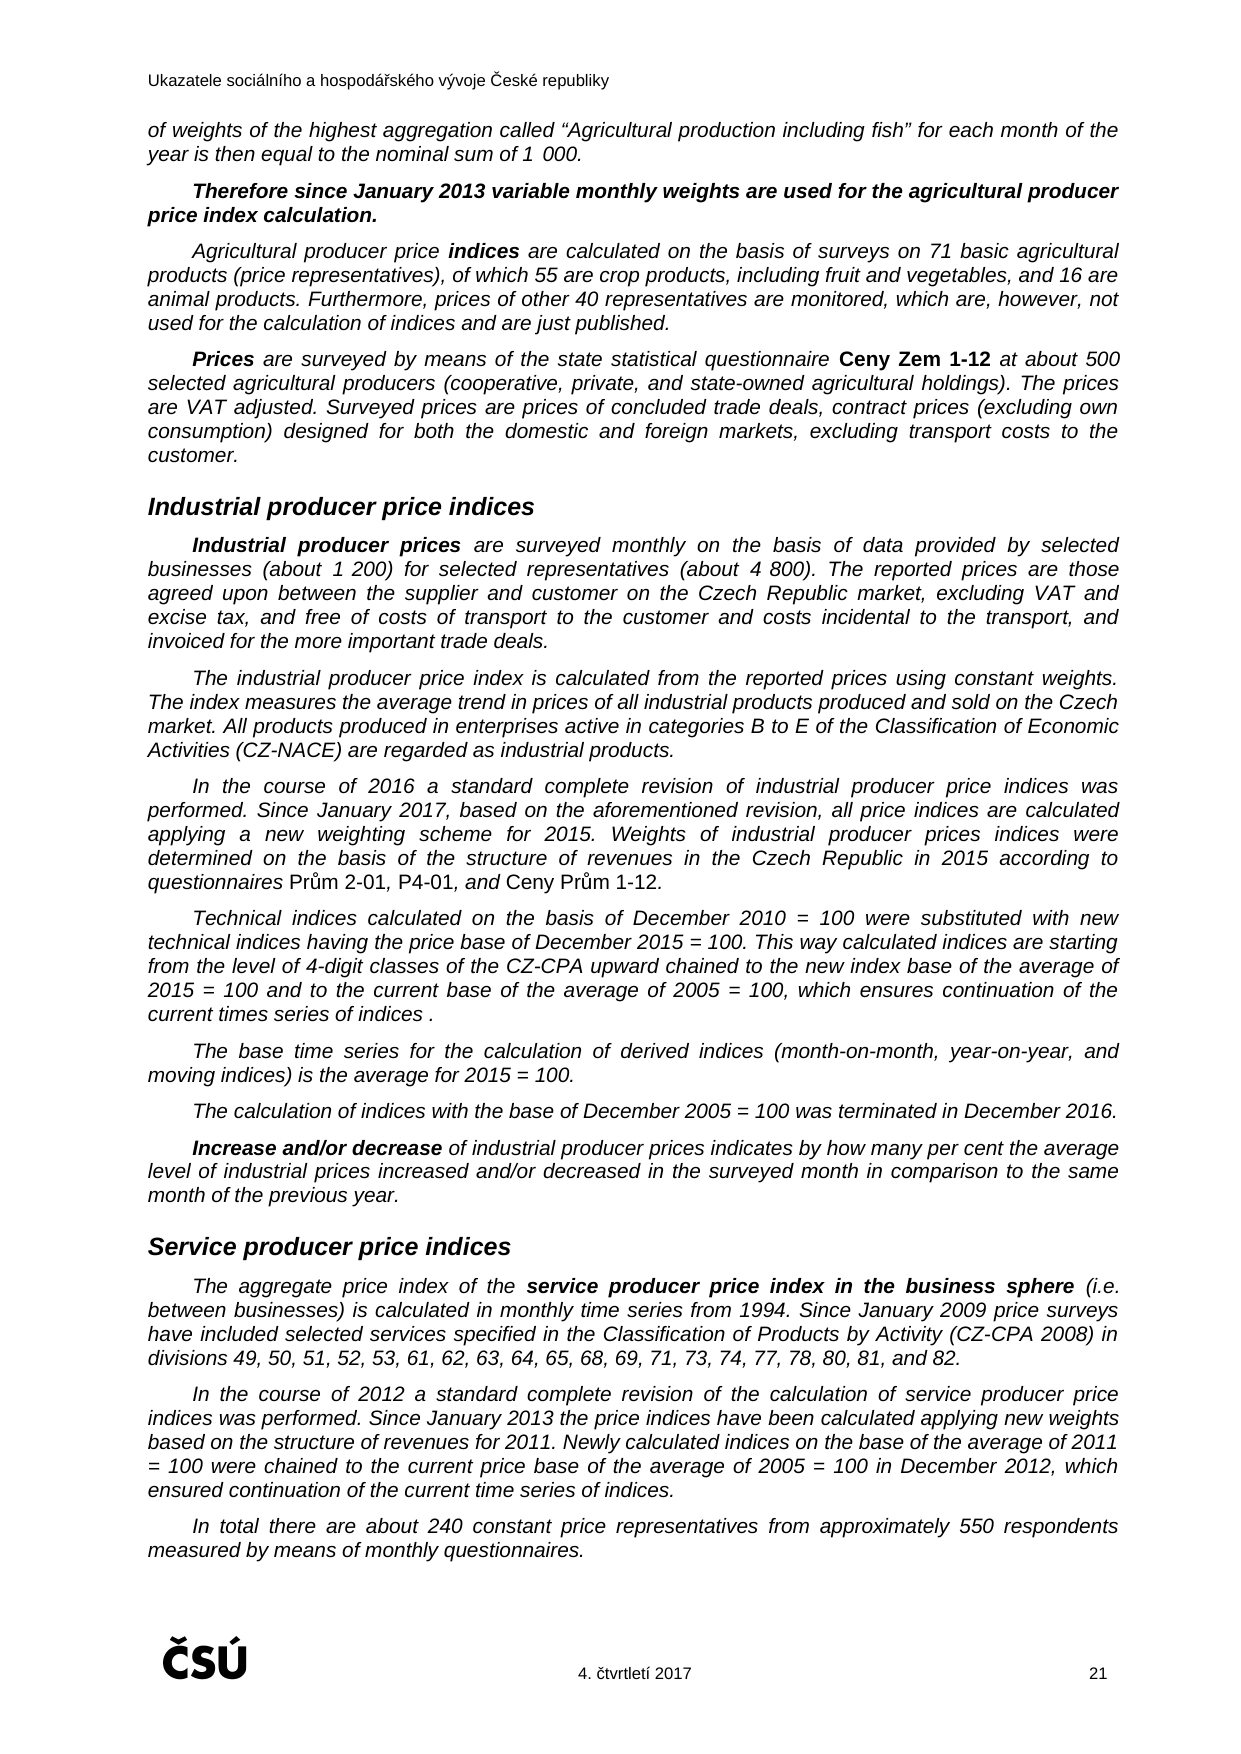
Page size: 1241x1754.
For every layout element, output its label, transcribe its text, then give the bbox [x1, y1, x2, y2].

text Service producer price indices [148, 1232, 1122, 1261]
text In the course of 2012 a standard complete revision of the calculation of service producer price indices was performed. Since January 2013 the price indices have been calculated applying new weights based on the structure of revenues for 2011. Newly calculated indices on the base of the average of 2011 = 100 were chained to the current price base of the average of 2005 = 100 in December 2012, which ensured continuation of the current time series of indices. [148, 1382, 1122, 1502]
text Therefore since January 2013 variable monthly weights are used for the agricultural producer price index calculation. [148, 178, 1122, 226]
text Technical indices calculated on the basis of December 2010 = 100 were substituted with new technical indices having the price base of December 2015 = 100. This way calculated indices are starting from the level of 4-digit classes of the CZ-CPA upward chained to the new index base of the average of 2015 = 100 and to the current base of the average of 2005 = 100, which ensures continuation of the current times series of indices . [148, 906, 1122, 1026]
text The base time series for the calculation of derived indices (month-on-month, year-on-year, and moving indices) is the average for 2015 = 100. [148, 1038, 1122, 1086]
text Agricultural producer price indices are calculated on the basis of surveys on 71 basic agricultural products (price representatives), of which 55 are crop products, including fruit and vegetables, and 16 are animal products. Furthermore, prices of other 40 representatives are monitored, which are, however, not used for the calculation of indices and are just published. [148, 239, 1122, 335]
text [148, 118, 1122, 166]
text Industrial producer prices are surveyed monthly on the basis of data provided by selected businesses (about 1 200) for selected representatives (about 4 800). The reported prices are those agreed upon between the supplier and customer on the Czech Republic market, excluding VAT and excise tax, and free of costs of transport to the customer and costs incidental to the transport, and invoiced for the more important trade deals. [148, 533, 1122, 653]
text Prices are surveyed by means of the state statistical questionnaire Ceny Zem 1-12 at about 500 selected agricultural producers (cooperative, private, and state-owned agricultural holdings). The prices are VAT adjusted. Surveyed prices are prices of concluded trade deals, contract prices (excluding own consumption) designed for both the domestic and foreign markets, excluding transport costs to the customer. [148, 347, 1122, 467]
text The calculation of indices with the base of December 2005 = 100 was terminated in December 2016. [148, 1099, 1122, 1123]
text Industrial producer price indices [148, 492, 1122, 521]
text In total there are about 240 constant price representatives from approximately 550 respondents measured by means of monthly questionnaires. [148, 1514, 1122, 1562]
text Increase and/or decrease of industrial producer prices indicates by how many per cent the average level of industrial prices increased and/or decreased in the surveyed month in comparison to the same month of the previous year. [148, 1135, 1122, 1207]
text The aggregate price index of the service producer price index in the business sphere (i.e. between businesses) is calculated in monthly time series from 1994. Since January 2009 price surveys have included selected services specified in the Classification of Products by Activity (CZ-CPA 2008) in divisions 49, 50, 51, 52, 53, 61, 62, 63, 64, 65, 68, 69, 71, 73, 74, 77, 78, 80, 81, and 82. [148, 1273, 1122, 1369]
text The industrial producer price index is calculated from the reported prices using constant weights. The index measures the average trend in prices of all industrial products produced and sold on the Czech market. All products produced in enterprises active in categories B to E of the Classification of Economic Activities (CZ-NACE) are regarded as industrial products. [148, 666, 1122, 761]
picture [162, 1635, 247, 1680]
text In the course of 2016 a standard complete revision of industrial producer price indices was performed. Since January 2017, based on the aforementioned revision, all price indices are calculated applying a new weighting scheme for 2015. Weights of industrial producer prices indices were determined on the basis of the structure of revenues in the Czech Republic in 2015 according to questionnaires Prům 2-01, P4-01, and Ceny Prům 1-12. [148, 774, 1122, 894]
